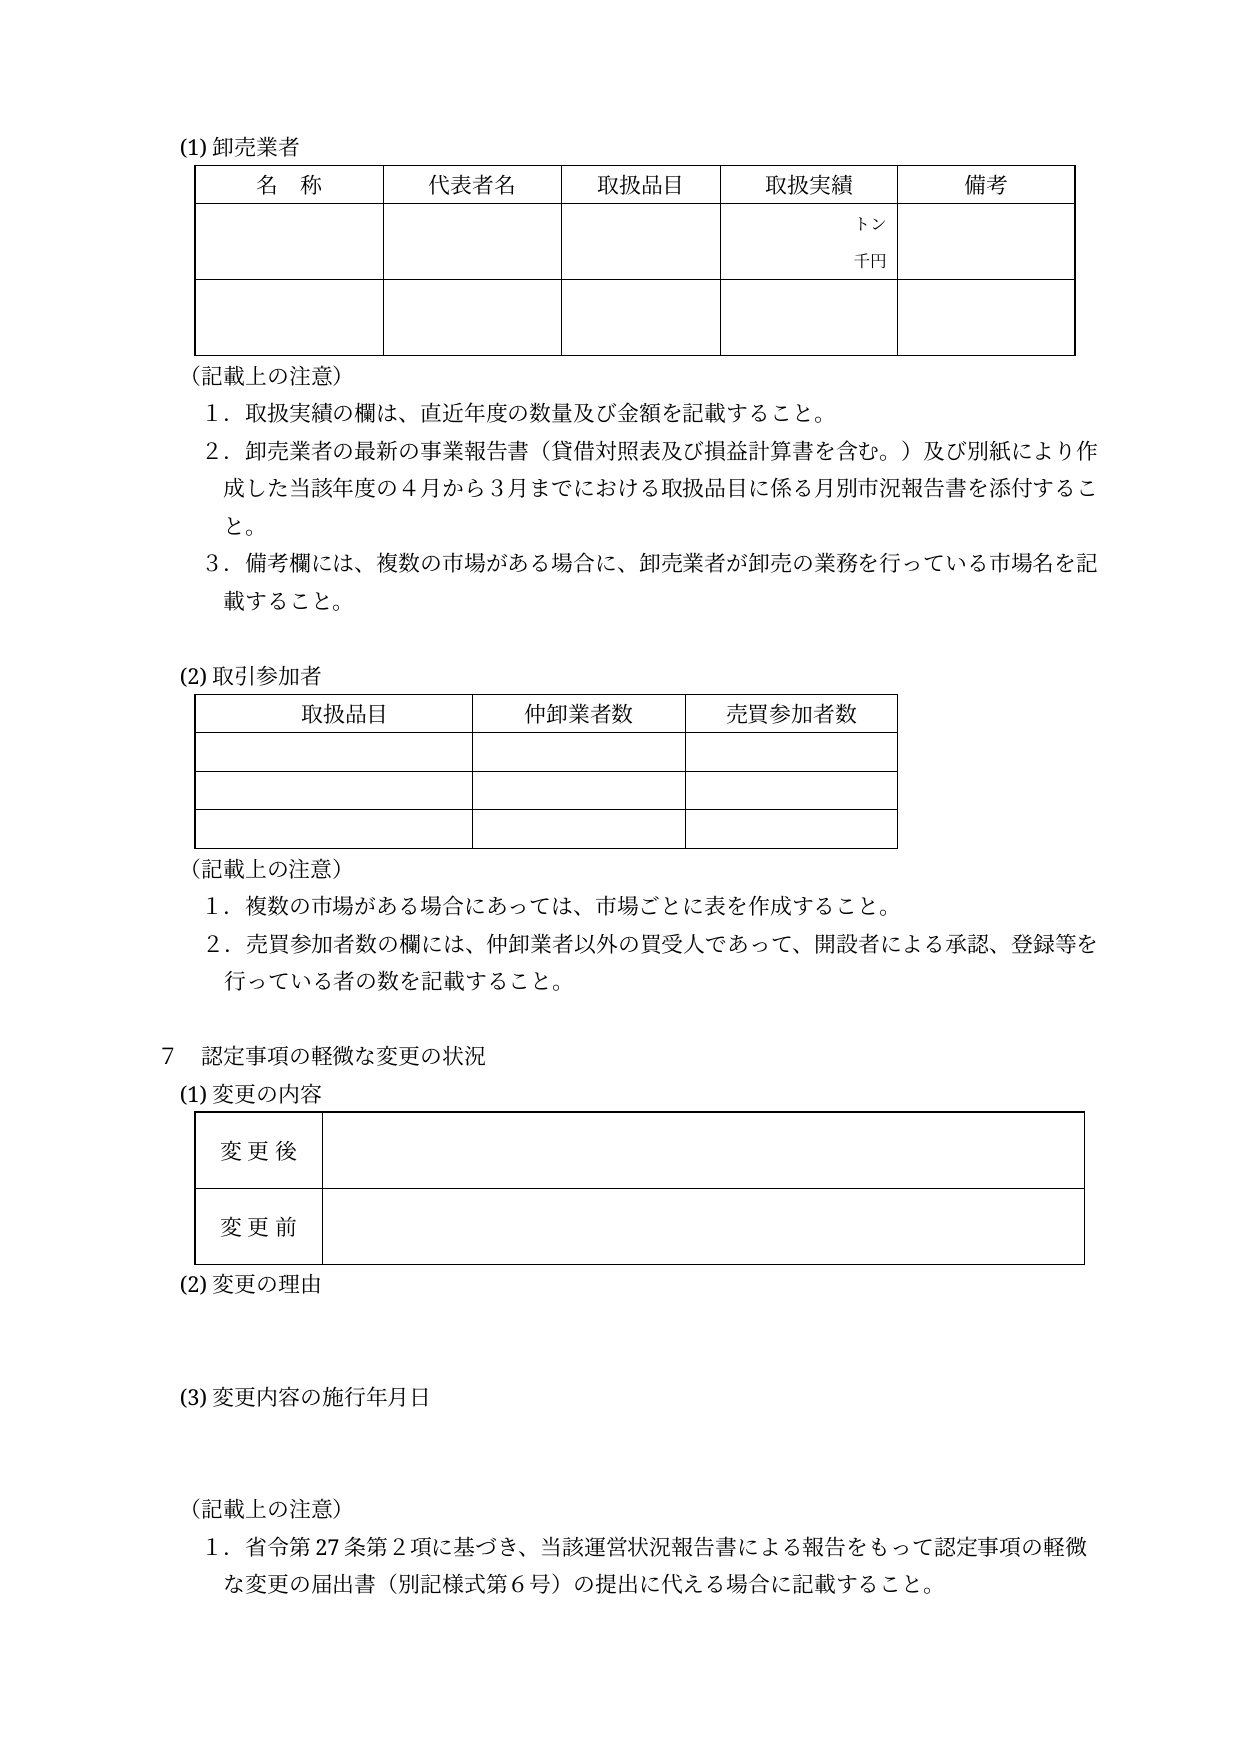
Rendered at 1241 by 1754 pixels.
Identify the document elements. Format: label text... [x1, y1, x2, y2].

text (2) 変更の理由 [136, 1264, 1104, 1302]
table_header 売買参加者数 [686, 695, 897, 732]
table_cell [686, 733, 897, 771]
table_header 変 更 後 [196, 1113, 322, 1187]
table_cell [721, 280, 897, 355]
table_header 取扱実績 [721, 166, 897, 203]
table_cell [898, 280, 1074, 355]
table_cell [686, 810, 897, 848]
table_cell [196, 772, 472, 809]
text (2) 取引参加者 [136, 656, 1104, 694]
table_cell [898, 204, 1074, 279]
text １．省令第27条第２項に基づき、当該運営状況報告書による報告をもって認定事項の軽微な変更の届出書（別記様式第６号）の提出に代える場合に記載すること。 [201, 1527, 1104, 1602]
table_cell [196, 280, 383, 355]
table_cell [473, 772, 685, 809]
table_cell [384, 204, 561, 279]
table_header 仲卸業者数 [473, 695, 685, 732]
text ２．卸売業者の最新の事業報告書（貸借対照表及び損益計算書を含む。）及び別紙により作成した当該年度の４月から３月までにおける取扱品目に係る月別市況報告書を添付すること。 [201, 431, 1104, 544]
table_header 備考 [898, 166, 1074, 203]
text ３．備考欄には、複数の市場がある場合に、卸売業者が卸売の業務を行っている市場名を記載すること。 [201, 544, 1104, 619]
text １．複数の市場がある場合にあっては、市場ごとに表を作成すること。 [136, 886, 1104, 924]
table_header 代表者名 [384, 166, 561, 203]
table_cell [686, 772, 897, 809]
text (1) 卸売業者 [136, 127, 1104, 164]
table_cell 変 更 前 [196, 1189, 322, 1263]
text （記載上の注意） [136, 356, 1104, 394]
text ２．売買参加者数の欄には、仲卸業者以外の買受人であって、開設者による承認、登録等を行っている者の数を記載すること。 [202, 924, 1104, 999]
table_header 取扱品目 [562, 166, 720, 203]
table_header 名 称 [196, 166, 383, 203]
text ７ 認定事項の軽微な変更の状況 [136, 1036, 1104, 1074]
text １．取扱実績の欄は、直近年度の数量及び金額を記載すること。 [136, 394, 1104, 431]
table_header 取扱品目 [196, 695, 472, 732]
table_cell [473, 733, 685, 771]
table_cell [196, 810, 472, 848]
table_header [323, 1113, 1084, 1187]
table_cell [384, 280, 561, 355]
table_cell [323, 1189, 1084, 1263]
table_cell トン 千円 [721, 204, 897, 279]
table_cell [562, 280, 720, 355]
table_cell [196, 733, 472, 771]
table_cell [473, 810, 685, 848]
table_cell [196, 204, 383, 279]
text （記載上の注意） [136, 1489, 1104, 1527]
text (1) 変更の内容 [136, 1074, 1104, 1111]
text (3) 変更内容の施行年月日 [136, 1377, 1104, 1414]
table_cell [562, 204, 720, 279]
text （記載上の注意） [179, 849, 1104, 886]
